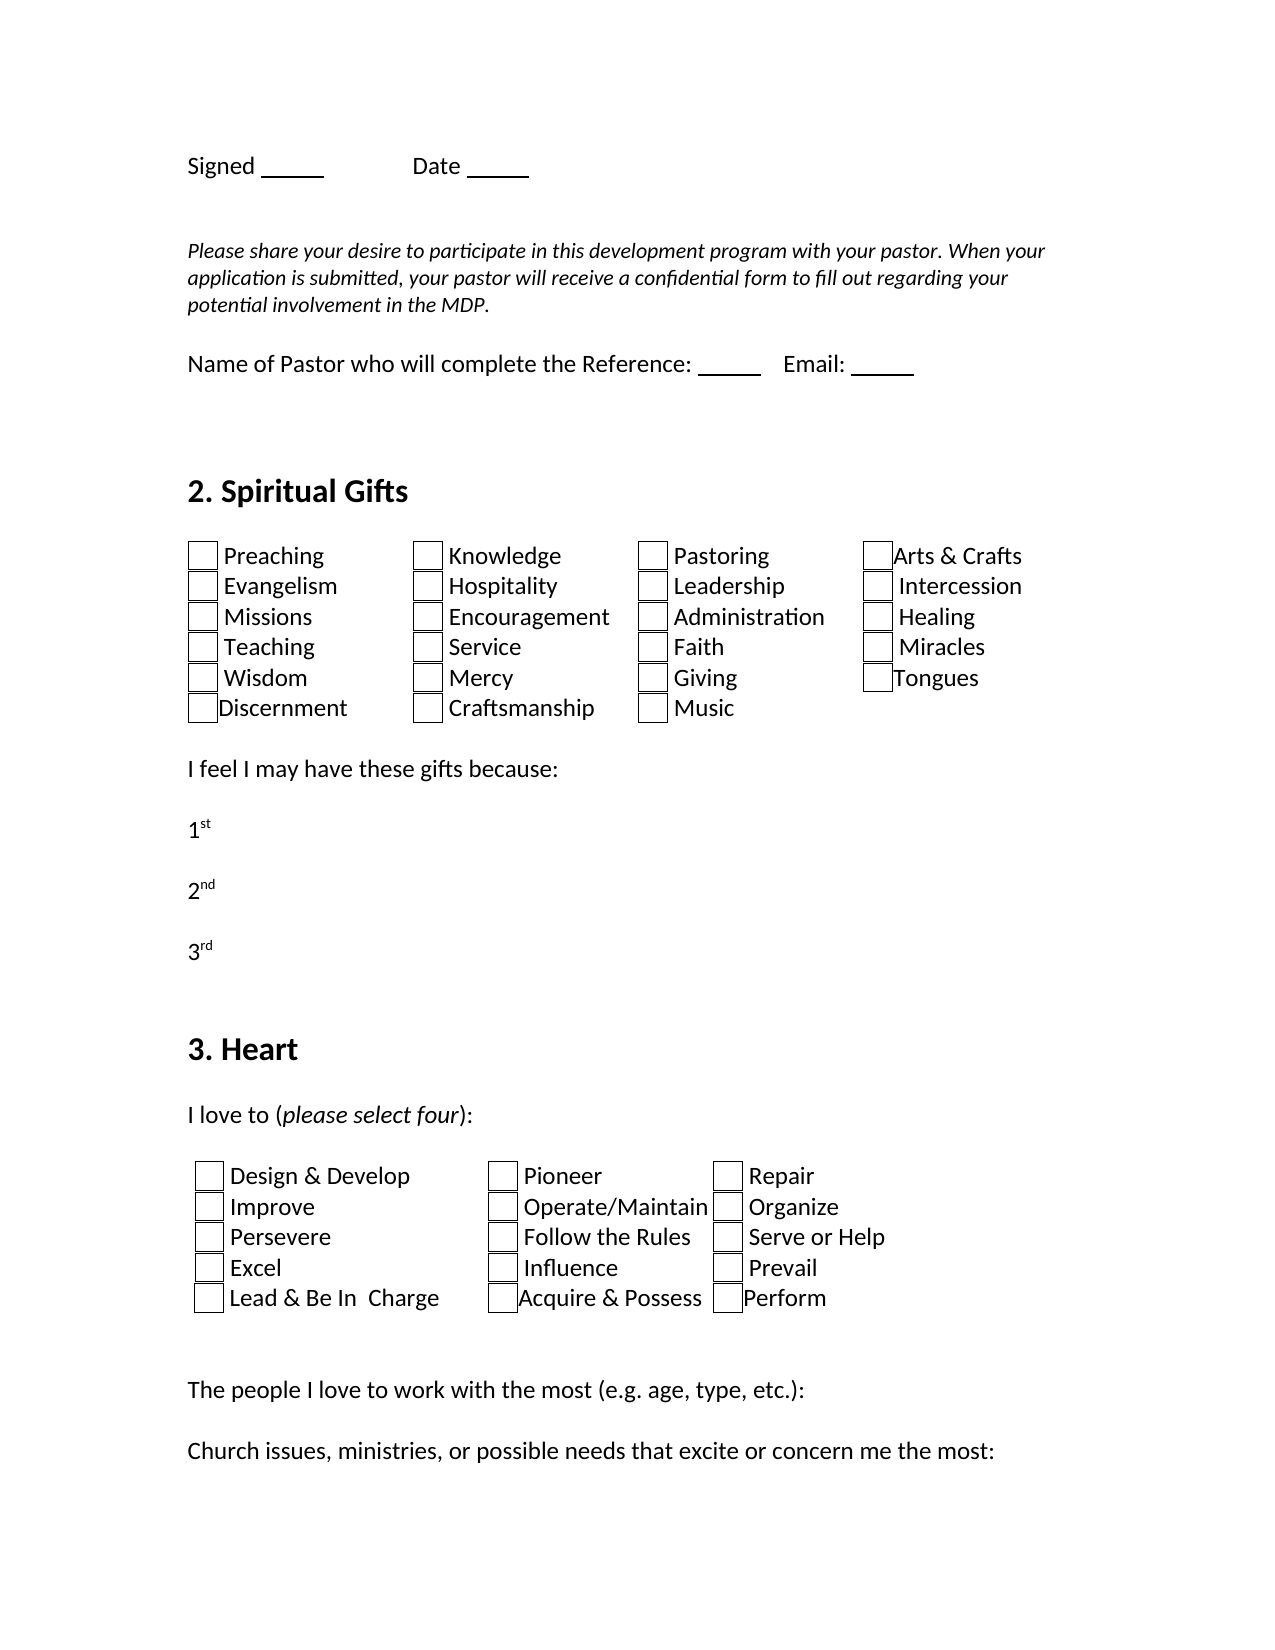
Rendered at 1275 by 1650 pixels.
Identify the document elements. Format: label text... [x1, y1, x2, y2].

text Preaching Knowledge Pastoring Arts & Crafts [187, 540, 1087, 570]
text I love to (please select four): [187, 1099, 1087, 1130]
text Lead & Be In Charge Acquire & Possess Perform [187, 1282, 1087, 1313]
text Missions Encouragement Administration Healing [187, 601, 1087, 631]
text 2nd [187, 876, 1087, 906]
text The people I love to work with the most (e.g. age, type, etc.): [187, 1374, 1087, 1404]
text 3rd [187, 937, 1087, 967]
text Wisdom Mercy Giving Tongues [187, 662, 1087, 692]
text Please share your desire to participate in this development program with your pastor. When your application is submitted, your pastor will receive a confidential form to fill out regarding your potential involvement in the MDP. [187, 238, 1087, 318]
subtitle 3. Heart [187, 1028, 1087, 1069]
text Signed Date [187, 150, 1087, 181]
subtitle 2. Spiritual Gifts [187, 470, 1087, 511]
text 1st [187, 814, 1087, 845]
text Church issues, ministries, or possible needs that excite or concern me the most: [187, 1435, 1087, 1466]
text Name of Pastor who will complete the Reference: Email: [187, 348, 1087, 379]
text Persevere Follow the Rules Serve or Help [194, 1221, 1087, 1252]
text Improve Operate/Maintain Organize [194, 1191, 1087, 1221]
text Teaching Service Faith Miracles [187, 631, 1087, 662]
text Excel Influence Prevail [194, 1252, 1087, 1282]
text Design & Develop Pioneer Repair [194, 1160, 1087, 1191]
text Evangelism Hospitality Leadership Intercession [187, 570, 1087, 601]
text I feel I may have these gifts because: [187, 753, 1087, 784]
text Discernment Craftsmanship Music [187, 692, 1087, 723]
